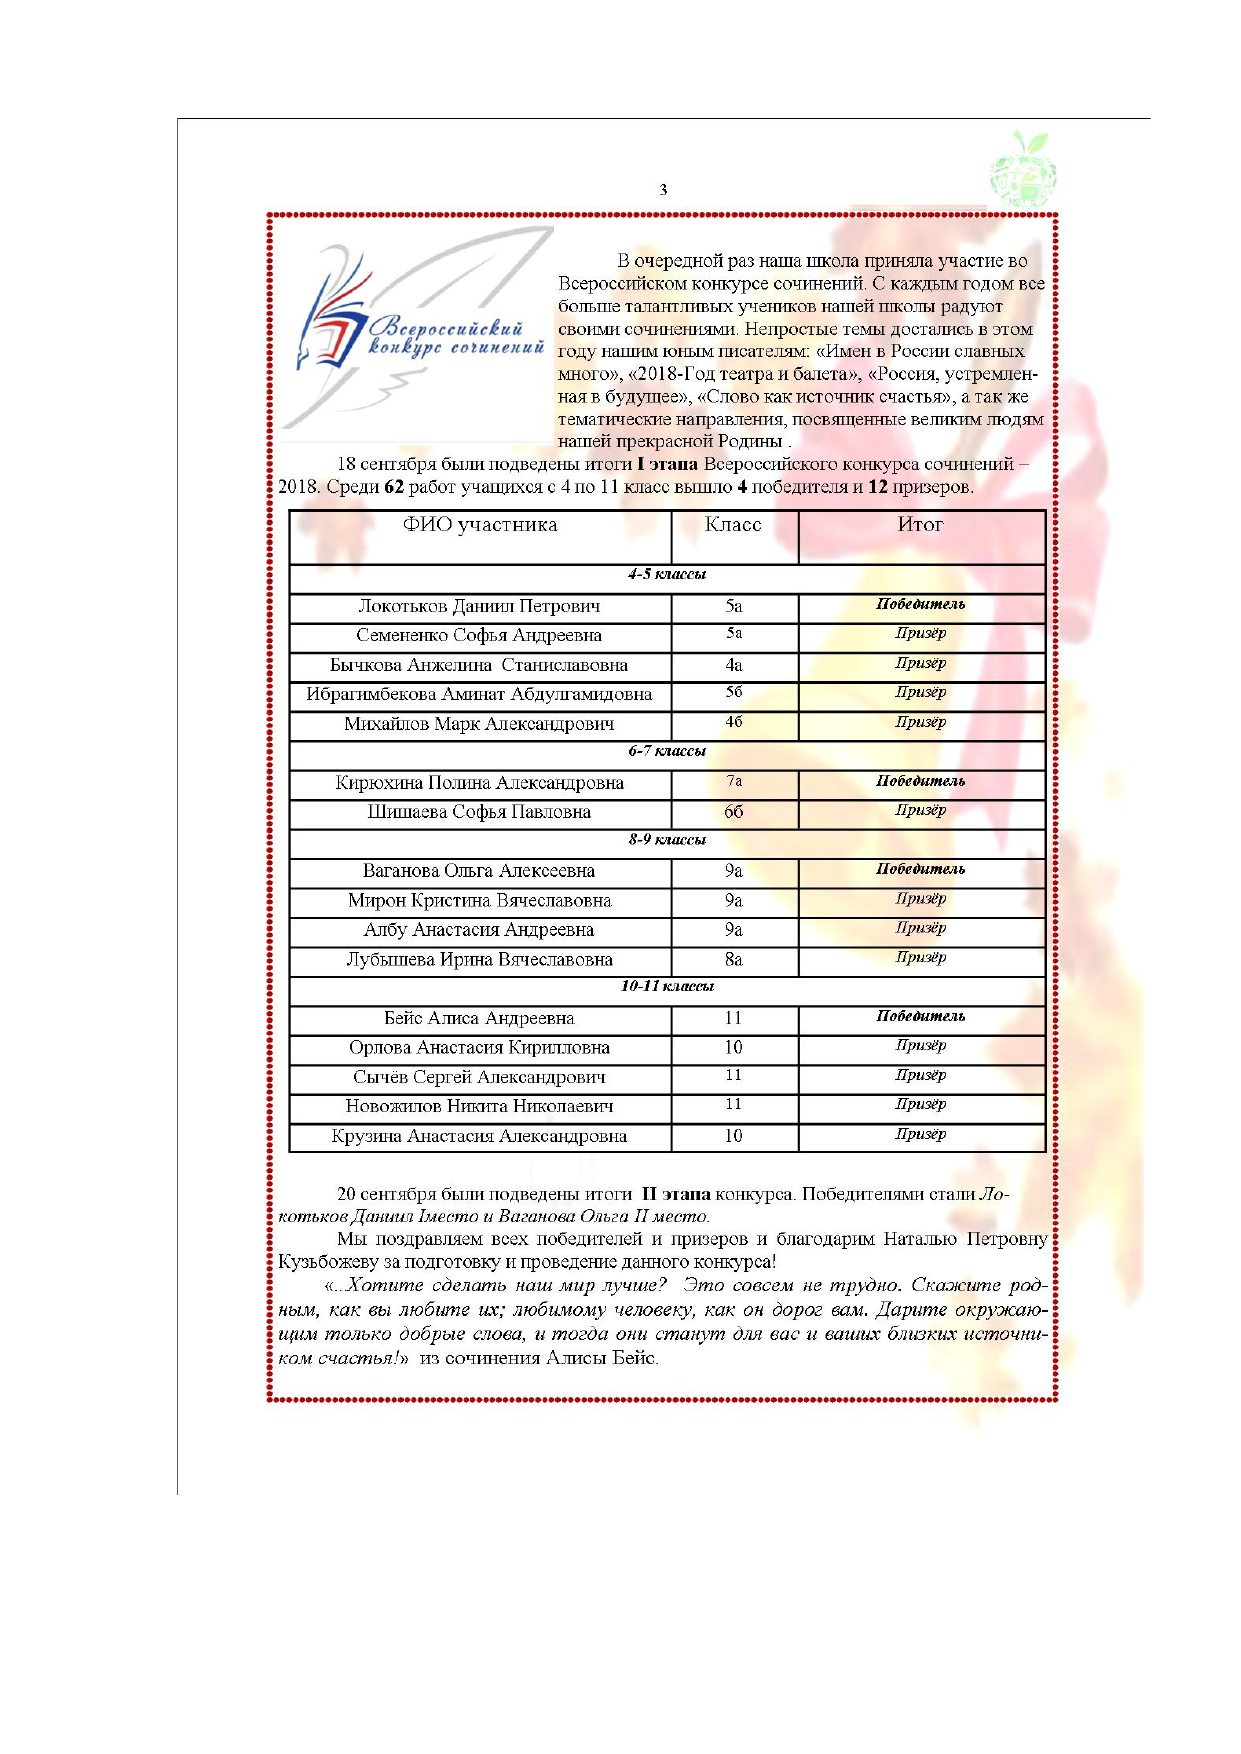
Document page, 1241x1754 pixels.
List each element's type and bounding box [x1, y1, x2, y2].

picture [177, 118, 1151, 1495]
